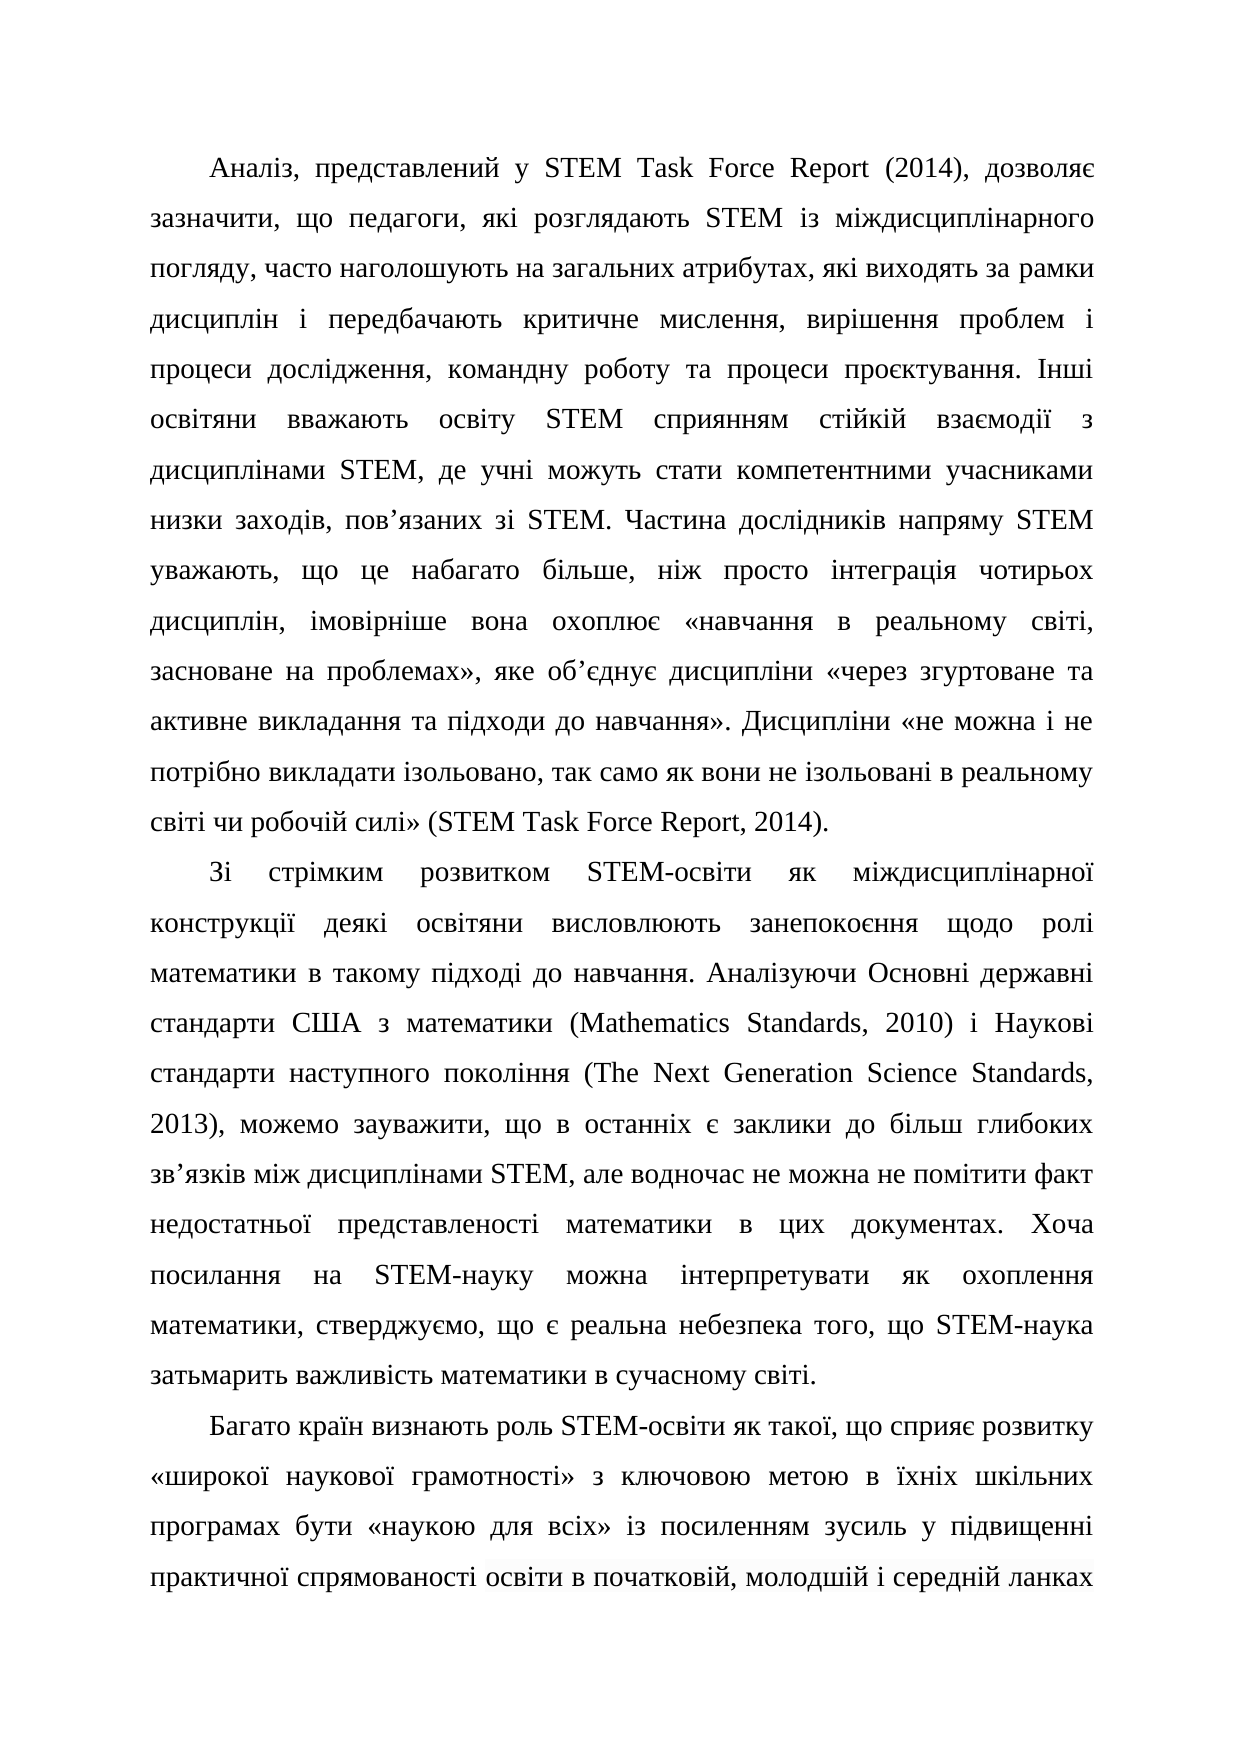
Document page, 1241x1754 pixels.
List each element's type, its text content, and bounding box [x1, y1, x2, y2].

text Зі стрімким розвитком STEM-освіти як міждисциплінарної конструкції деякі освітяни висловлюють занепокоєння щодо ролі математики в такому підході до навчання. Аналізуючи Основні державні стандарти США з математики (Mathematics Standards, 2010) і Наукові стандарти наступного покоління (The Next Generation Science Standards, 2013), можемо зауважити, що в останніх є заклики до більш глибоких зв’язків між дисциплінами STEM, але водночас не можна не помітити факт недостатньої представленості математики в цих документах. Хоча посилання на STEM-науку можна інтерпретувати як охоплення математики, стверджуємо, що є реальна небезпека того, що STEM-наука затьмарить важливість математики в сучасному світі. [150, 854, 1094, 1391]
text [150, 1408, 1094, 1592]
text Аналіз, представлений у STEM Task Force Report (2014), дозволяє зазначити, що педагоги, які розглядають STEM із міждисциплінарного погляду, часто наголошують на загальних атрибутах, які виходять за рамки дисциплін і передбачають критичне мислення, вирішення проблем і процеси дослідження, командну роботу та процеси проєктування. Інші освітяни вважають освіту STEM сприянням стійкій взаємодії з дисциплінами STEM, де учні можуть стати компетентними учасниками низки заходів, пов’язаних зі STEM. Частина дослідників напряму STEM уважають, що це набагато більше, ніж просто інтеграція чотирьох дисциплін, імовірніше вона охоплює «навчання в реальному світі, засноване на проблемах», яке об’єднує дисципліни «через згуртоване та активне викладання та підходи до навчання». Дисципліни «не можна і не потрібно викладати ізольовано, так само як вони не ізольовані в реальному світі чи робочій силі» (STEM Task Force Report, 2014). [150, 150, 1094, 838]
